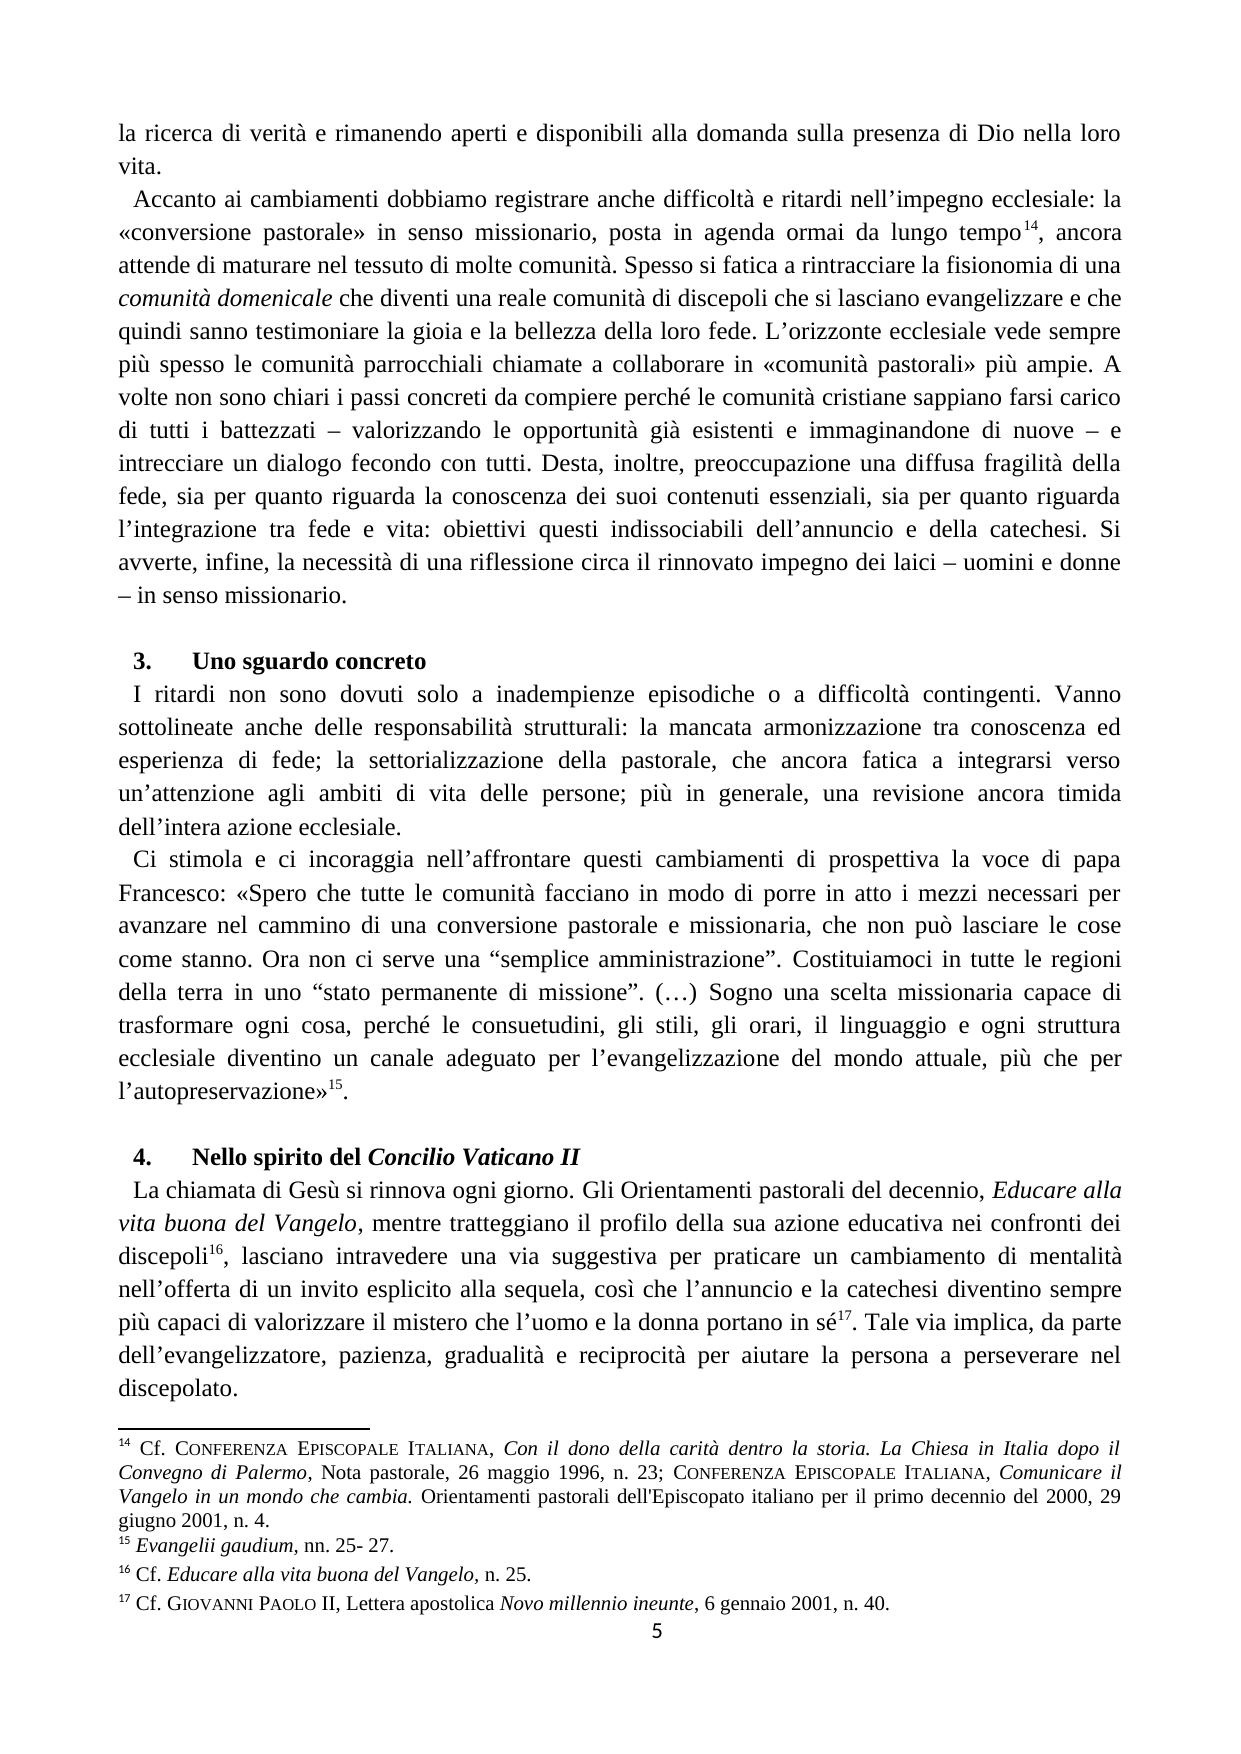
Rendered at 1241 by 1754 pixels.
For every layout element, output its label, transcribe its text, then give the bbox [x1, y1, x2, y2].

text Accanto ai cambiamenti dobbiamo registrare anche difficoltà e ritardi nell’impegno ecclesiale: la «conversione pastorale» in senso missionario, posta in agenda ormai da lungo tempo, ancora attende di maturare nel tessuto di molte comunità. Spesso si fatica a rintracciare la fisionomia di una comunità domenicale che diventi una reale comunità di discepoli che si lasciano evangelizzare e che quindi sanno testimoniare la gioia e la bellezza della loro fede. L’orizzonte ecclesiale vede sempre più spesso le comunità parrocchiali chiamate a collaborare in «comunità pastorali» più ampie. A volte non sono chiari i passi concreti da compiere perché le comunità cristiane sappiano farsi carico di tutti i battezzati – valorizzando le opportunità già esistenti e immaginandone di nuove – e intrecciare un dialogo fecondo con tutti. Desta, inoltre, preoccupazione una diffusa fragilità della fede, sia per quanto riguarda la conoscenza dei suoi contenuti essenziali, sia per quanto riguarda l’integrazione tra fede e vita: obiettivi questi indissociabili dell’annuncio e della catechesi. Si avverte, infine, la necessità di una riflessione circa il rinnovato impegno dei laici – uomini e donne – in senso missionario. [118, 184, 1122, 609]
list Uno sguardo concreto [118, 646, 1122, 675]
text La chiamata di Gesù si rinnova ogni giorno. Gli Orientamenti pastorali del decennio, Educare alla vita buona del Vangelo, mentre tratteggiano il profilo della sua azione educativa nei confronti dei discepoli, lasciano intravedere una via suggestiva per praticare un cambiamento di mentalità nell’offerta di un invito esplicito alla sequela, così che l’annuncio e la catechesi diventino sempre più capaci di valorizzare il mistero che l’uomo e la donna portano in sé. Tale via implica, da parte dell’evangelizzatore, pazienza, gradualità e reciprocità per aiutare la persona a perseverare nel discepolato. [118, 1175, 1122, 1402]
list Nello spirito del Concilio Vaticano II [118, 1142, 1122, 1171]
text I ritardi non sono dovuti solo a inadempienze episodiche o a difficoltà contingenti. Vanno sottolineate anche delle responsabilità strutturali: la mancata armonizzazione tra conoscenza ed esperienza di fede; la settorializzazione della pastorale, che ancora fatica a integrarsi verso un’attenzione agli ambiti di vita delle persone; più in generale, una revisione ancora timida dell’intera azione ecclesiale. [118, 679, 1122, 840]
text Ci stimola e ci incoraggia nell’affrontare questi cambiamenti di prospettiva la voce di papa Francesco: «Spero che tutte le comunità facciano in modo di porre in atto i mezzi necessari per avanzare nel cammino di una conversione pastorale e missionaria, che non può lasciare le cose come stanno. Ora non ci serve una “semplice amministrazione”. Costituiamoci in tutte le regioni della terra in uno “stato permanente di missione”. (…) Sogno una scelta missionaria capace di trasformare ogni cosa, perché le consuetudini, gli stili, gli orari, il linguaggio e ogni struttura ecclesiale diventino un canale adeguato per l’evangelizzazione del mondo attuale, più che per l’autopreservazione». [118, 844, 1122, 1104]
